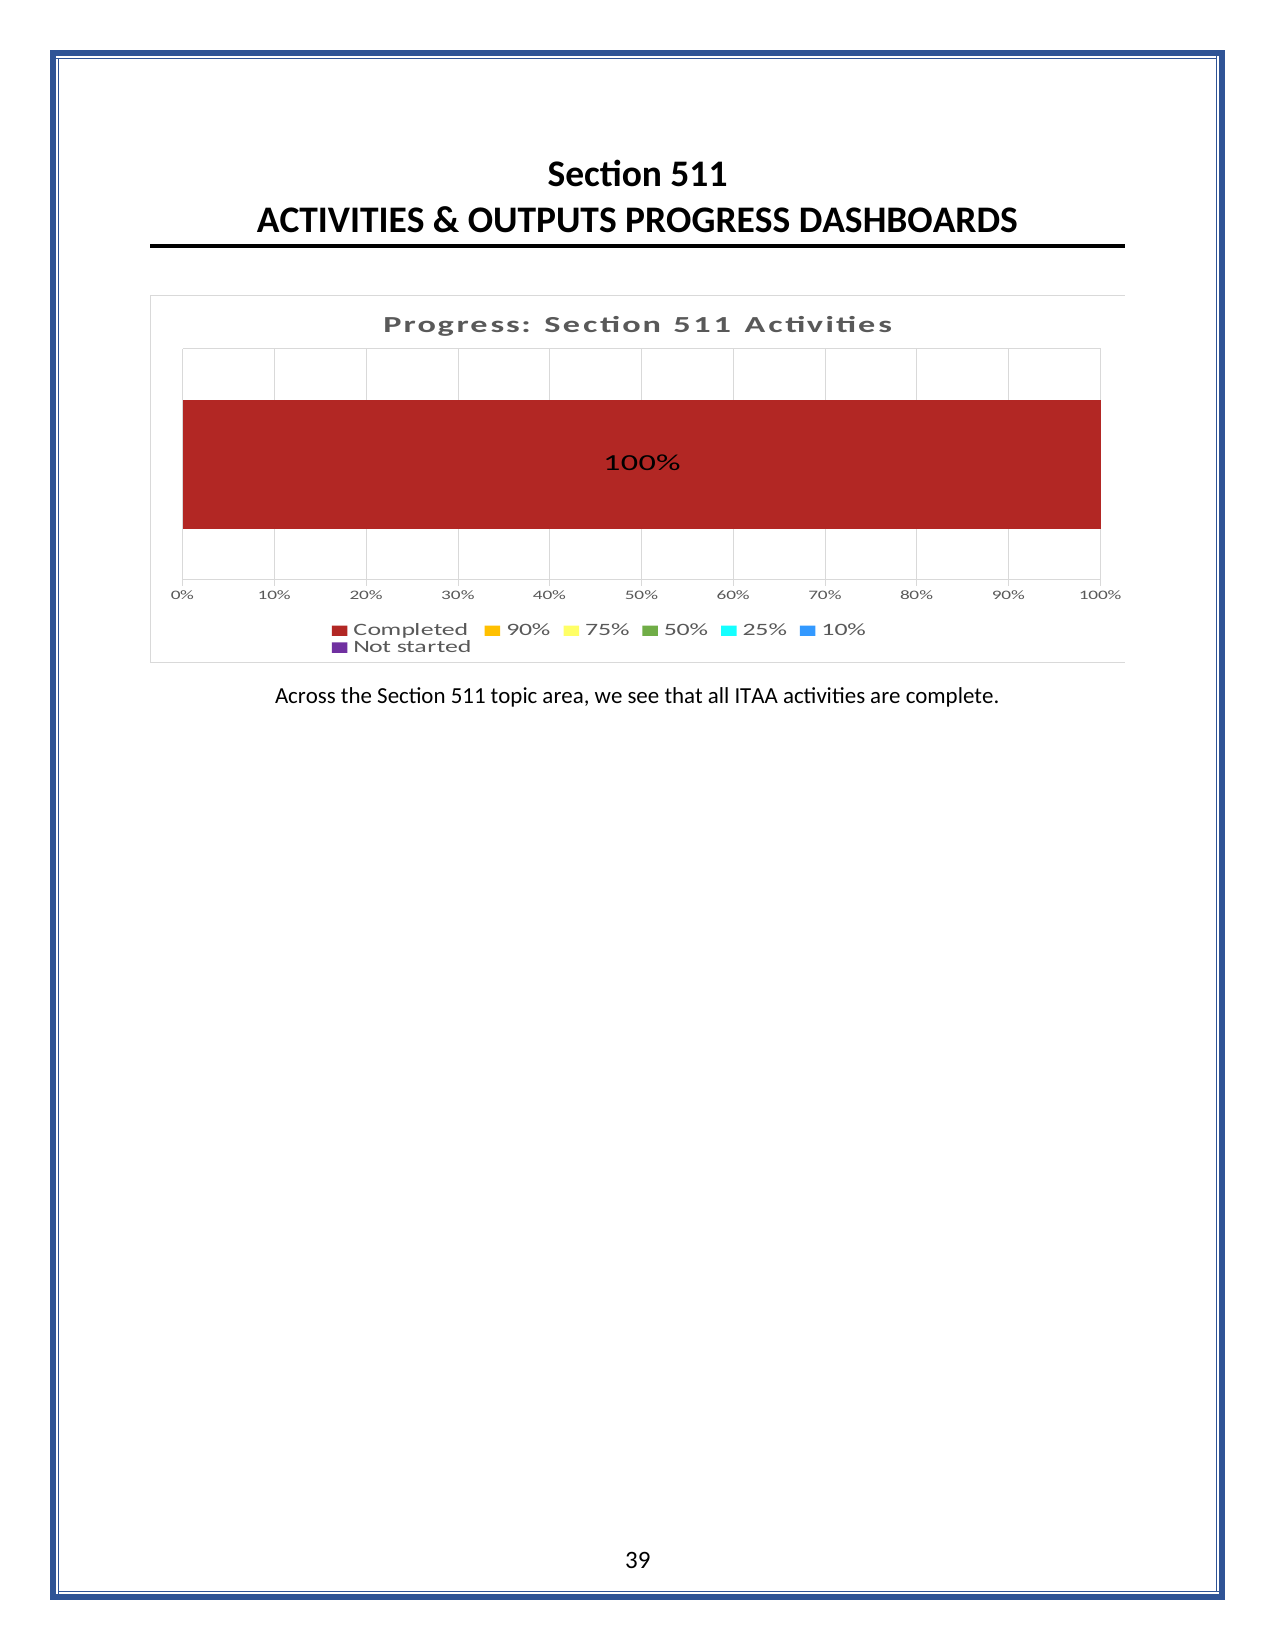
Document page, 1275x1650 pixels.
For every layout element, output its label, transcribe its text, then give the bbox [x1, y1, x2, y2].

subtitle Section 511 ACTIVITIES & OUTPUTS PROGRESS DASHBOARDS [150, 150, 1125, 244]
text Across the Section 511 topic area, we see that all ITAA activities are complete. [150, 681, 1125, 709]
